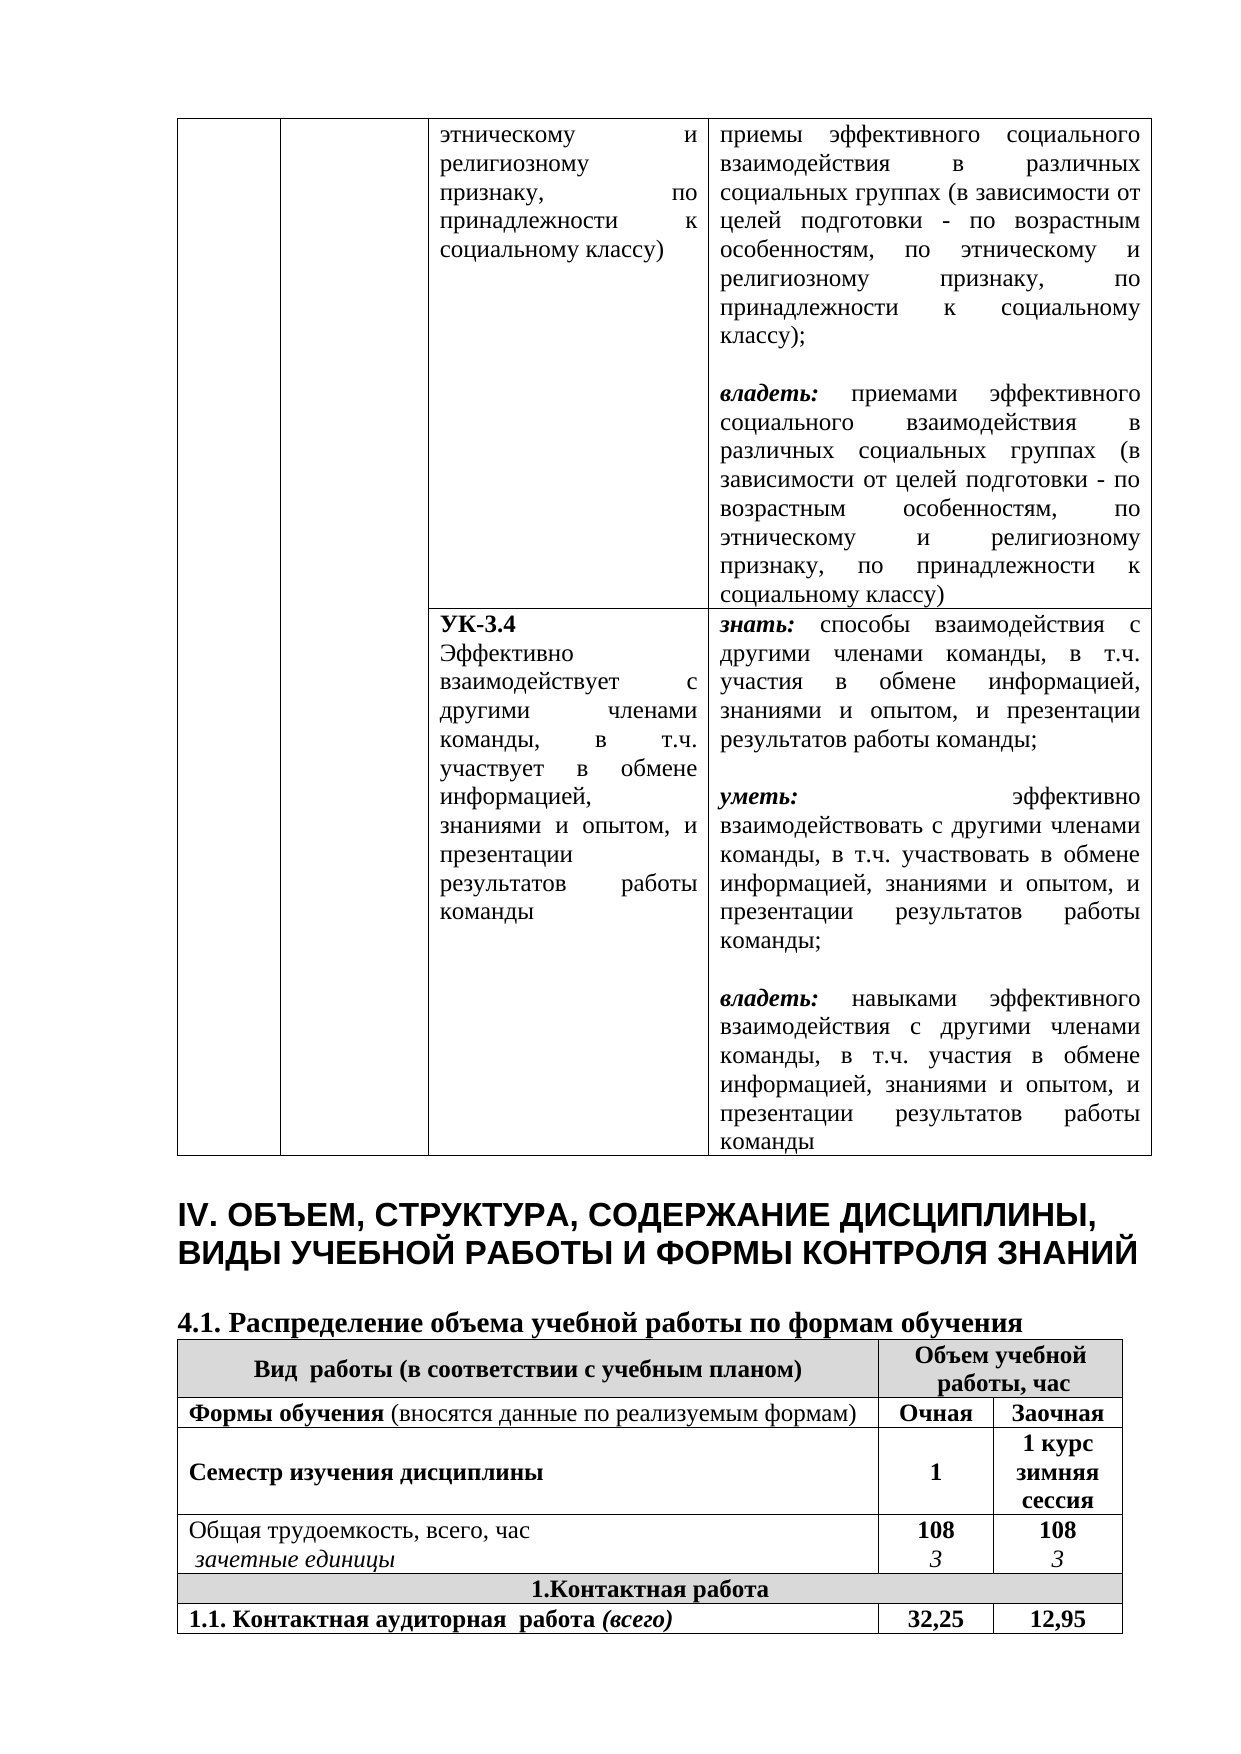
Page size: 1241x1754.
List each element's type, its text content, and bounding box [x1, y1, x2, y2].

text 4.1. Распределение объема учебной работы по формам обучения [177, 1305, 1152, 1339]
table_cell УК-3.4 Эффективно взаимодействует с другими членами команды, в т.ч. участвует в обмене информацией, знаниями и опытом, и презентации результатов работы команды [429, 609, 708, 1155]
table_cell 108 3 [879, 1515, 993, 1573]
table_cell 32,25 [879, 1604, 993, 1632]
table_cell 1 [879, 1428, 993, 1514]
table_cell 108 3 [994, 1515, 1122, 1573]
table_cell Очная [879, 1398, 993, 1427]
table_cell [429, 119, 708, 608]
table_header Вид работы (в соответствии с учебным планом) [178, 1340, 878, 1397]
table_cell Формы обучения (вносятся данные по реализуемым формам) [178, 1398, 878, 1427]
table_cell 12,95 [994, 1604, 1122, 1632]
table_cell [709, 119, 1151, 608]
table_cell Семестр изучения дисциплины [178, 1428, 878, 1514]
table_cell Заочная [994, 1398, 1122, 1427]
table_cell знать: способы взаимодействия с другими членами команды, в т.ч. участия в обмене информацией, знаниями и опытом, и презентации результатов работы команды; уметь: эффективно взаимодействовать с другими членами команды, в т.ч. участвовать в обмене информацией, знаниями и опытом, и презентации результатов работы команды; владеть: навыками эффективного взаимодействия с другими членами команды, в т.ч. участия в обмене информацией, знаниями и опытом, и презентации результатов работы команды [709, 609, 1151, 1155]
subtitle IV. ОБЪЕМ, СТРУКТУРА, СОДЕРЖАНИЕ ДИСЦИПЛИНЫ, ВИДЫ УЧЕБНОЙ РАБОТЫ И ФОРМЫ КОНТРОЛЯ ЗНАНИЙ [177, 1195, 1152, 1272]
table_cell 1 курс зимняя сессия [994, 1428, 1122, 1514]
table_cell 1.1. Контактная аудиторная работа (всего) [178, 1604, 878, 1632]
table_header Объем учебной работы, час [879, 1340, 1122, 1397]
table_cell 1.Контактная работа [178, 1574, 1122, 1603]
table_cell Общая трудоемкость, всего, час зачетные единицы [178, 1515, 878, 1573]
